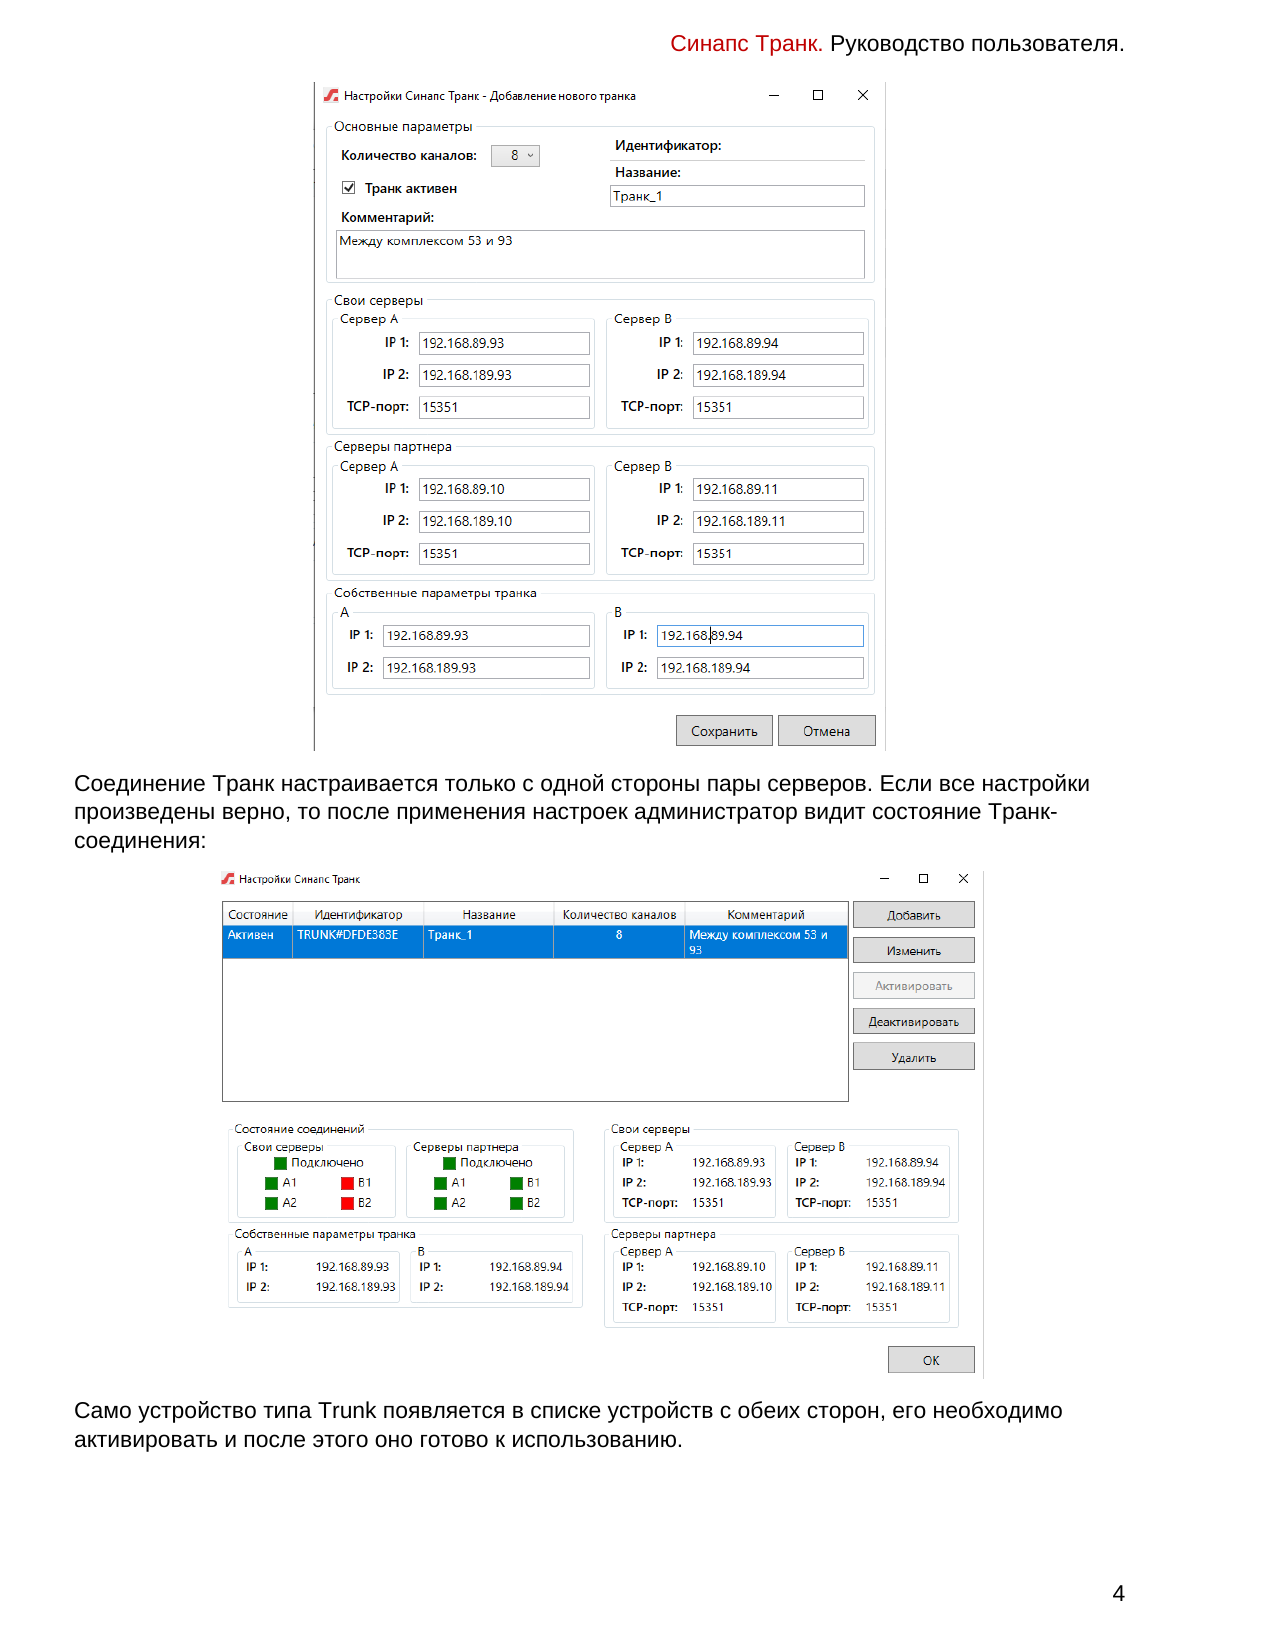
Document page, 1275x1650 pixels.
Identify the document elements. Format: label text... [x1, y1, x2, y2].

text Само устройство типа Trunk появляется в списке устройств с обеих сторон, его необходимо активировать и после этого оно готово к использованию. [74, 1397, 1125, 1452]
picture [313, 82, 886, 751]
text Соединение Транк настраивается только с одной стороны пары серверов. Если все настройки произведены верно, то после применения настроек администратор видит состояние Транк-соединения: [74, 770, 1125, 853]
picture [215, 871, 984, 1379]
